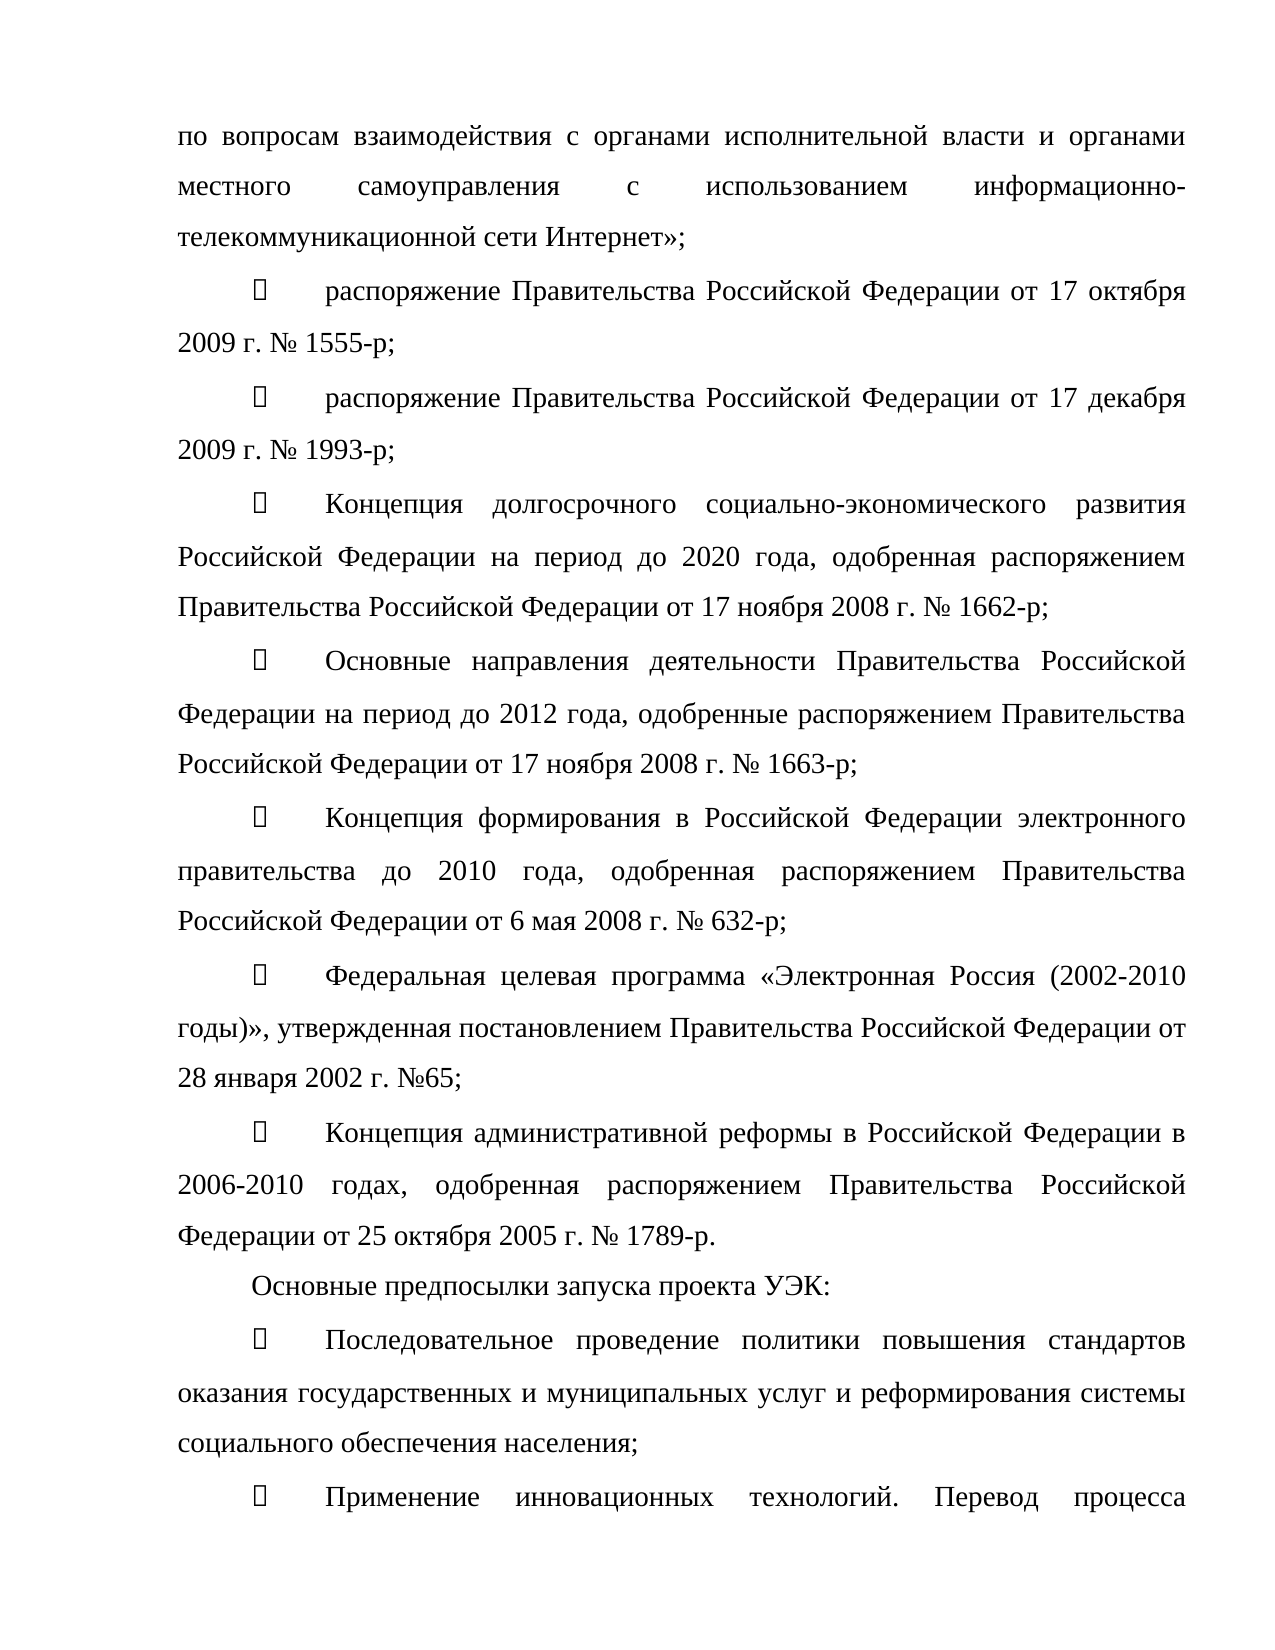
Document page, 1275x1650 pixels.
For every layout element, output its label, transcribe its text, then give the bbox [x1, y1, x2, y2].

text Основные предпосылки запуска проекта УЭК: [177, 1268, 1186, 1302]
text  Федеральная целевая программа «Электронная Россия (2002-2010 годы)», утвержденная постановлением Правительства Российской Федерации от 28 января 2002 г. №65; [177, 954, 1186, 1094]
text  распоряжение Правительства Российской Федерации от 17 декабря 2009 г. № 1993-р; [177, 376, 1186, 466]
text  Концепция долгосрочного социально-экономического развития Российской Федерации на период до 2020 года, одобренная распоряжением Правительства Российской Федерации от 17 ноября 2008 г. № 1662-р; [177, 483, 1186, 623]
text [177, 1475, 1186, 1515]
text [177, 118, 1186, 252]
text  Концепция административной реформы в Российской Федерации в 2006-2010 годах, одобренная распоряжением Правительства Российской Федерации от 25 октября 2005 г. № 1789-р. [177, 1111, 1186, 1251]
text  распоряжение Правительства Российской Федерации от 17 октября 2009 г. № 1555-р; [177, 269, 1186, 359]
text  Основные направления деятельности Правительства Российской Федерации на период до 2012 года, одобренные распоряжением Правительства Российской Федерации от 17 ноября 2008 г. № 1663-р; [177, 640, 1186, 780]
text  Последовательное проведение политики повышения стандартов оказания государственных и муниципальных услуг и реформирования системы социального обеспечения населения; [177, 1318, 1186, 1459]
text  Концепция формирования в Российской Федерации электронного правительства до 2010 года, одобренная распоряжением Правительства Российской Федерации от 6 мая 2008 г. № 632-р; [177, 797, 1186, 937]
